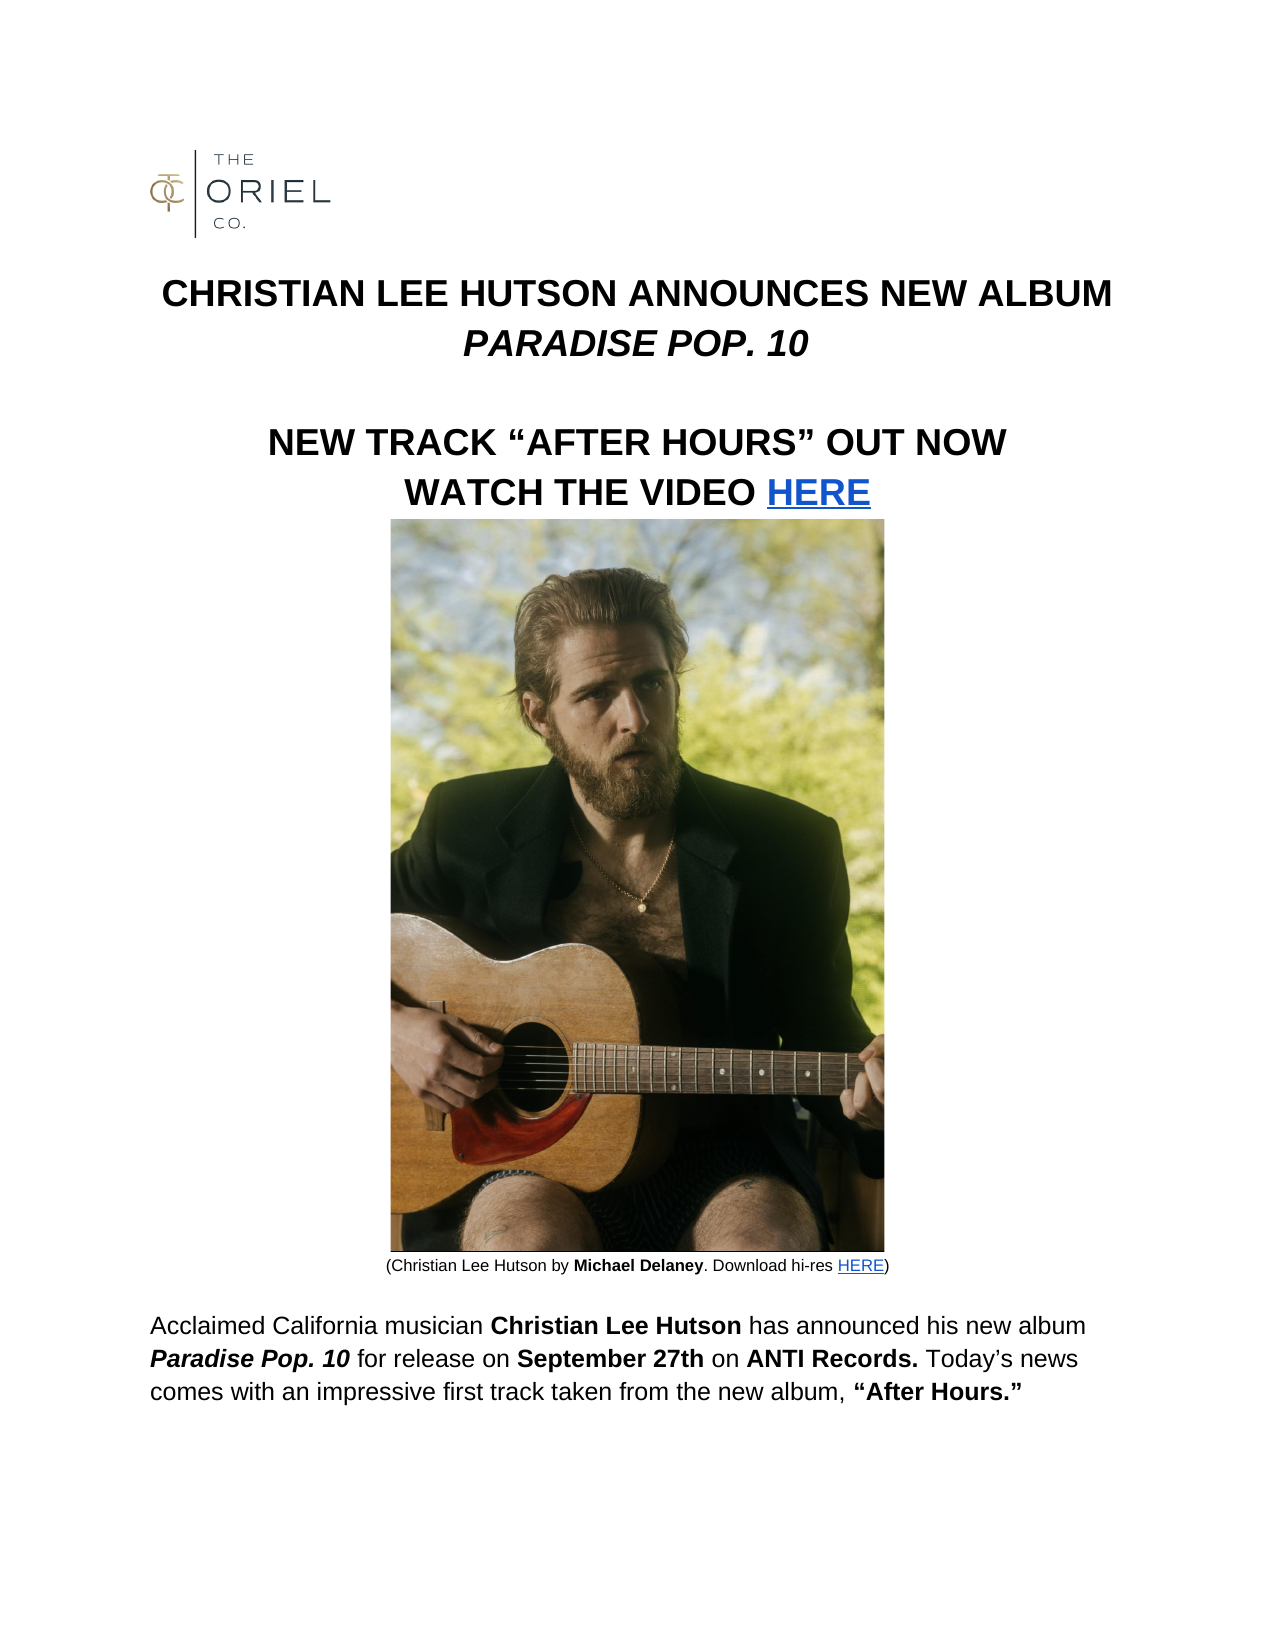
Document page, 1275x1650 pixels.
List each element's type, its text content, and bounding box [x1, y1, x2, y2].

text Acclaimed California musician Christian Lee Hutson has announced his new album Paradise Pop. 10 for release on September 27th on ANTI Records. Today’s news comes with an impressive first track taken from the new album, “After Hours.” [150, 1311, 1125, 1406]
picture [390, 519, 885, 1252]
text NEW TRACK “AFTER HOURS” OUT NOW [150, 420, 1125, 463]
text (Christian Lee Hutson by Michael Delaney. Download hi-res HERE) [150, 1256, 1125, 1275]
text WATCH THE VIDEO HERE [150, 470, 1125, 513]
text CHRISTIAN LEE HUTSON ANNOUNCES NEW ALBUM PARADISE POP. 10 [150, 272, 1125, 364]
picture [150, 150, 331, 238]
